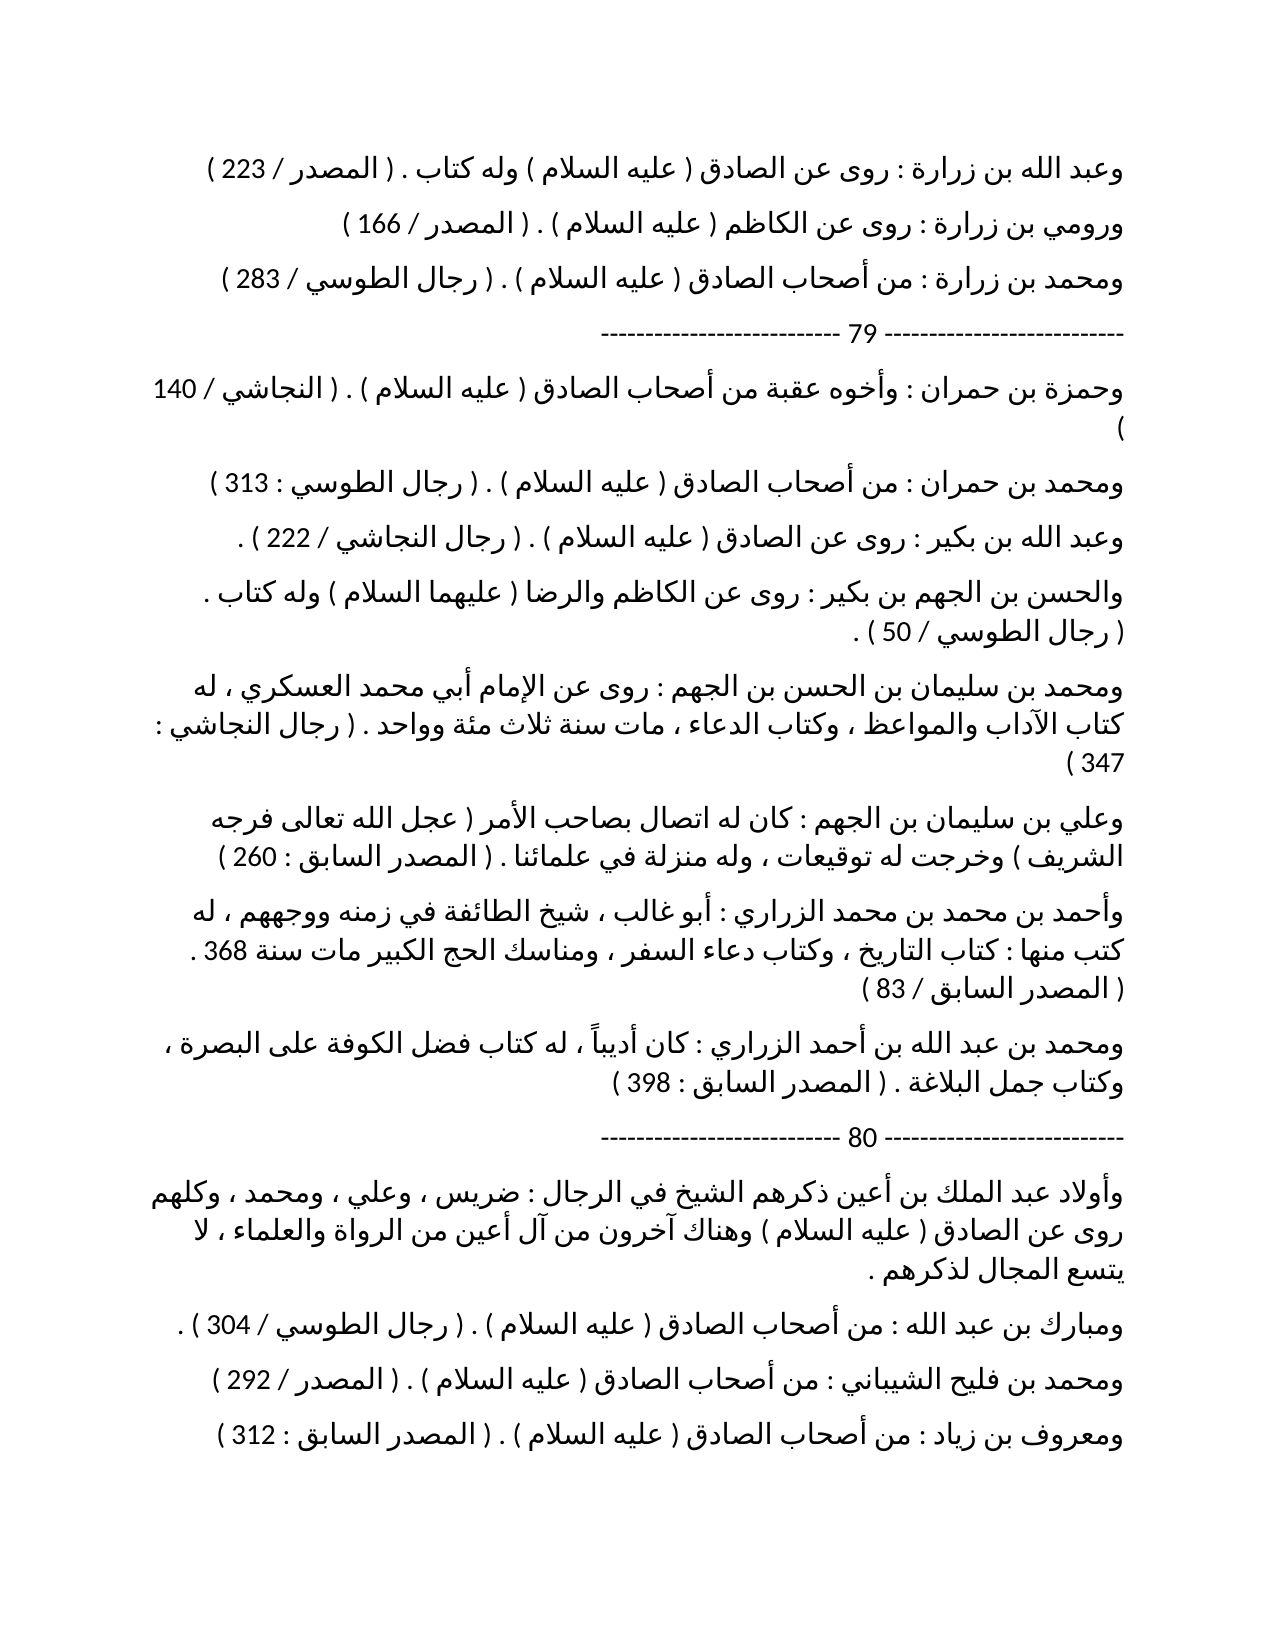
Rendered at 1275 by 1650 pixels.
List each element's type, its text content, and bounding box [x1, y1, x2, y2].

text وأولاد عبد الملك بن أعين ذكرهم الشيخ في الرجال : ضريس ، وعلي ، ومحمد ، وكلهم روى عن الصادق ( عليه السلام ) وهناك آخرون من آل أعين من الرواة والعلماء ، لا يتسع المجال لذكرهم . [150, 1174, 1125, 1286]
text والحسن بن الجهم بن بكير : روى عن الكاظم والرضا ( عليهما السلام ) وله كتاب . ( رجال الطوسي / 50 ) . [150, 574, 1125, 648]
text ورومي بن زرارة : روى عن الكاظم ( عليه السلام ) . ( المصدر / 166 ) [150, 205, 1125, 241]
text وحمزة بن حمران : وأخوه عقبة من أصحاب الصادق ( عليه السلام ) . ( النجاشي / 140 ) [150, 370, 1125, 444]
text --------------------------- 79 --------------------------- [150, 315, 1125, 351]
text ومعروف بن زياد : من أصحاب الصادق ( عليه السلام ) . ( المصدر السابق : 312 ) [150, 1416, 1125, 1452]
text ومحمد بن سليمان بن الحسن بن الجهم : روى عن الإمام أبي محمد العسكري ، له كتاب الآداب والمواعظ ، وكتاب الدعاء ، مات سنة ثلاث مئة وواحد . ( رجال النجاشي : 347 ) [150, 668, 1125, 780]
text وأحمد بن محمد بن محمد الزراري : أبو غالب ، شيخ الطائفة في زمنه ووجههم ، له كتب منها : كتاب التاريخ ، وكتاب دعاء السفر ، ومناسك الحج الكبير مات سنة 368 . ( المصدر السابق / 83 ) [150, 893, 1125, 1006]
text ومحمد بن فليح الشيباني : من أصحاب الصادق ( عليه السلام ) . ( المصدر / 292 ) [150, 1361, 1125, 1397]
text وعبد الله بن بكير : روى عن الصادق ( عليه السلام ) . ( رجال النجاشي / 222 ) . [150, 519, 1125, 555]
text وعلي بن سليمان بن الجهم : كان له اتصال بصاحب الأمر ( عجل الله تعالى فرجه الشريف ) وخرجت له توقيعات ، وله منزلة في علمائنا . ( المصدر السابق : 260 ) [150, 800, 1125, 874]
text ومبارك بن عبد الله : من أصحاب الصادق ( عليه السلام ) . ( رجال الطوسي / 304 ) . [150, 1306, 1125, 1341]
text ومحمد بن زرارة : من أصحاب الصادق ( عليه السلام ) . ( رجال الطوسي / 283 ) [150, 260, 1125, 296]
text --------------------------- 80 --------------------------- [150, 1119, 1125, 1154]
text وعبد الله بن زرارة : روى عن الصادق ( عليه السلام ) وله كتاب . ( المصدر / 223 ) [150, 150, 1125, 186]
text ومحمد بن عبد الله بن أحمد الزراري : كان أديباً ، له كتاب فضل الكوفة على البصرة ، وكتاب جمل البلاغة . ( المصدر السابق : 398 ) [150, 1025, 1125, 1099]
text ومحمد بن حمران : من أصحاب الصادق ( عليه السلام ) . ( رجال الطوسي : 313 ) [150, 464, 1125, 499]
